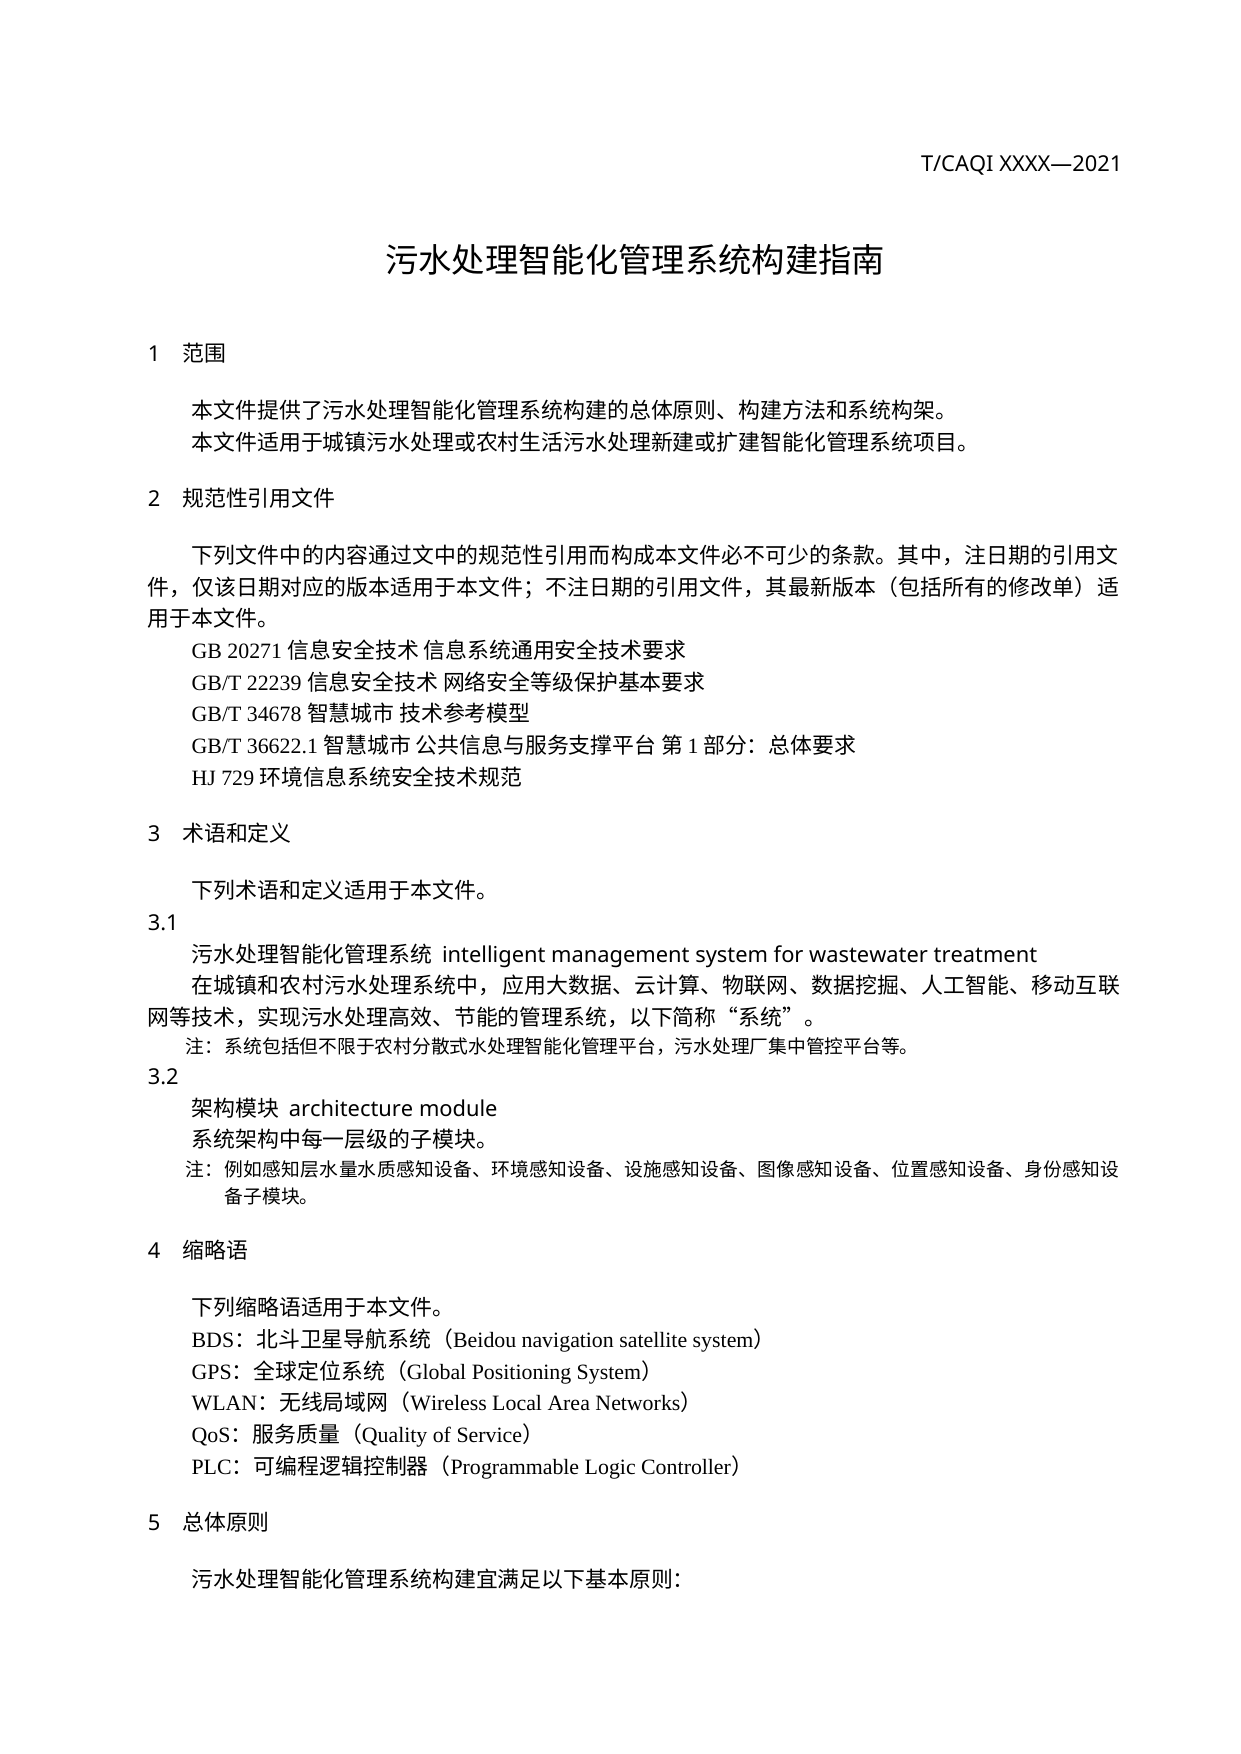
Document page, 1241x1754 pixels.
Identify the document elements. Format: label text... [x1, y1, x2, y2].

text BDS：北斗卫星导航系统（Beidou navigation satellite system） [148, 1322, 1122, 1354]
text 例如感知层水量水质感知设备、环境感知设备、设施感知设备、图像感知设备、位置感知设备、身份感知设备子模块。 [186, 1154, 1122, 1208]
text 在城镇和农村污水处理系统中，应用大数据、云计算、物联网、数据挖掘、人工智能、移动互联网等技术，实现污水处理高效、节能的管理系统，以下简称“系统”。 [148, 968, 1122, 1032]
text HJ 729 环境信息系统安全技术规范 [148, 760, 1122, 791]
text 规范性引用文件 [148, 481, 1122, 513]
text PLC：可编程逻辑控制器（Programmable Logic Controller） [148, 1449, 1122, 1480]
text GB/T 34678 智慧城市 技术参考模型 [148, 696, 1122, 728]
text 系统包括但不限于农村分散式水处理智能化管理平台，污水处理厂集中管控平台等。 [186, 1032, 1122, 1059]
text WLAN：无线局域网（Wireless Local Area Networks） [148, 1385, 1122, 1417]
text 本文件提供了污水处理智能化管理系统构建的总体原则、构建方法和系统构架。 [148, 393, 1122, 425]
text GB 20271 信息安全技术 信息系统通用安全技术要求 [148, 633, 1122, 665]
text QoS：服务质量（Quality of Service） [148, 1417, 1122, 1449]
text 缩略语 [148, 1233, 1122, 1265]
text GB/T 22239 信息安全技术 网络安全等级保护基本要求 [148, 665, 1122, 696]
text 下列缩略语适用于本文件。 [148, 1290, 1122, 1322]
text 范围 [148, 336, 1122, 368]
text 系统架构中每一层级的子模块。 [148, 1122, 1122, 1154]
text 本文件适用于城镇污水处理或农村生活污水处理新建或扩建智能化管理系统项目。 [148, 425, 1122, 456]
text 污水处理智能化管理系统 intelligent management system for wastewater treatment [148, 905, 1122, 968]
text GB/T 36622.1 智慧城市 公共信息与服务支撑平台 第1部分：总体要求 [148, 728, 1122, 760]
text 总体原则 [148, 1505, 1122, 1537]
text 架构模块 architecture module [148, 1059, 1122, 1122]
text 污水处理智能化管理系统构建宜满足以下基本原则： [148, 1562, 1122, 1594]
text 术语和定义 [148, 816, 1122, 848]
text GPS：全球定位系统（Global Positioning System） [148, 1354, 1122, 1385]
